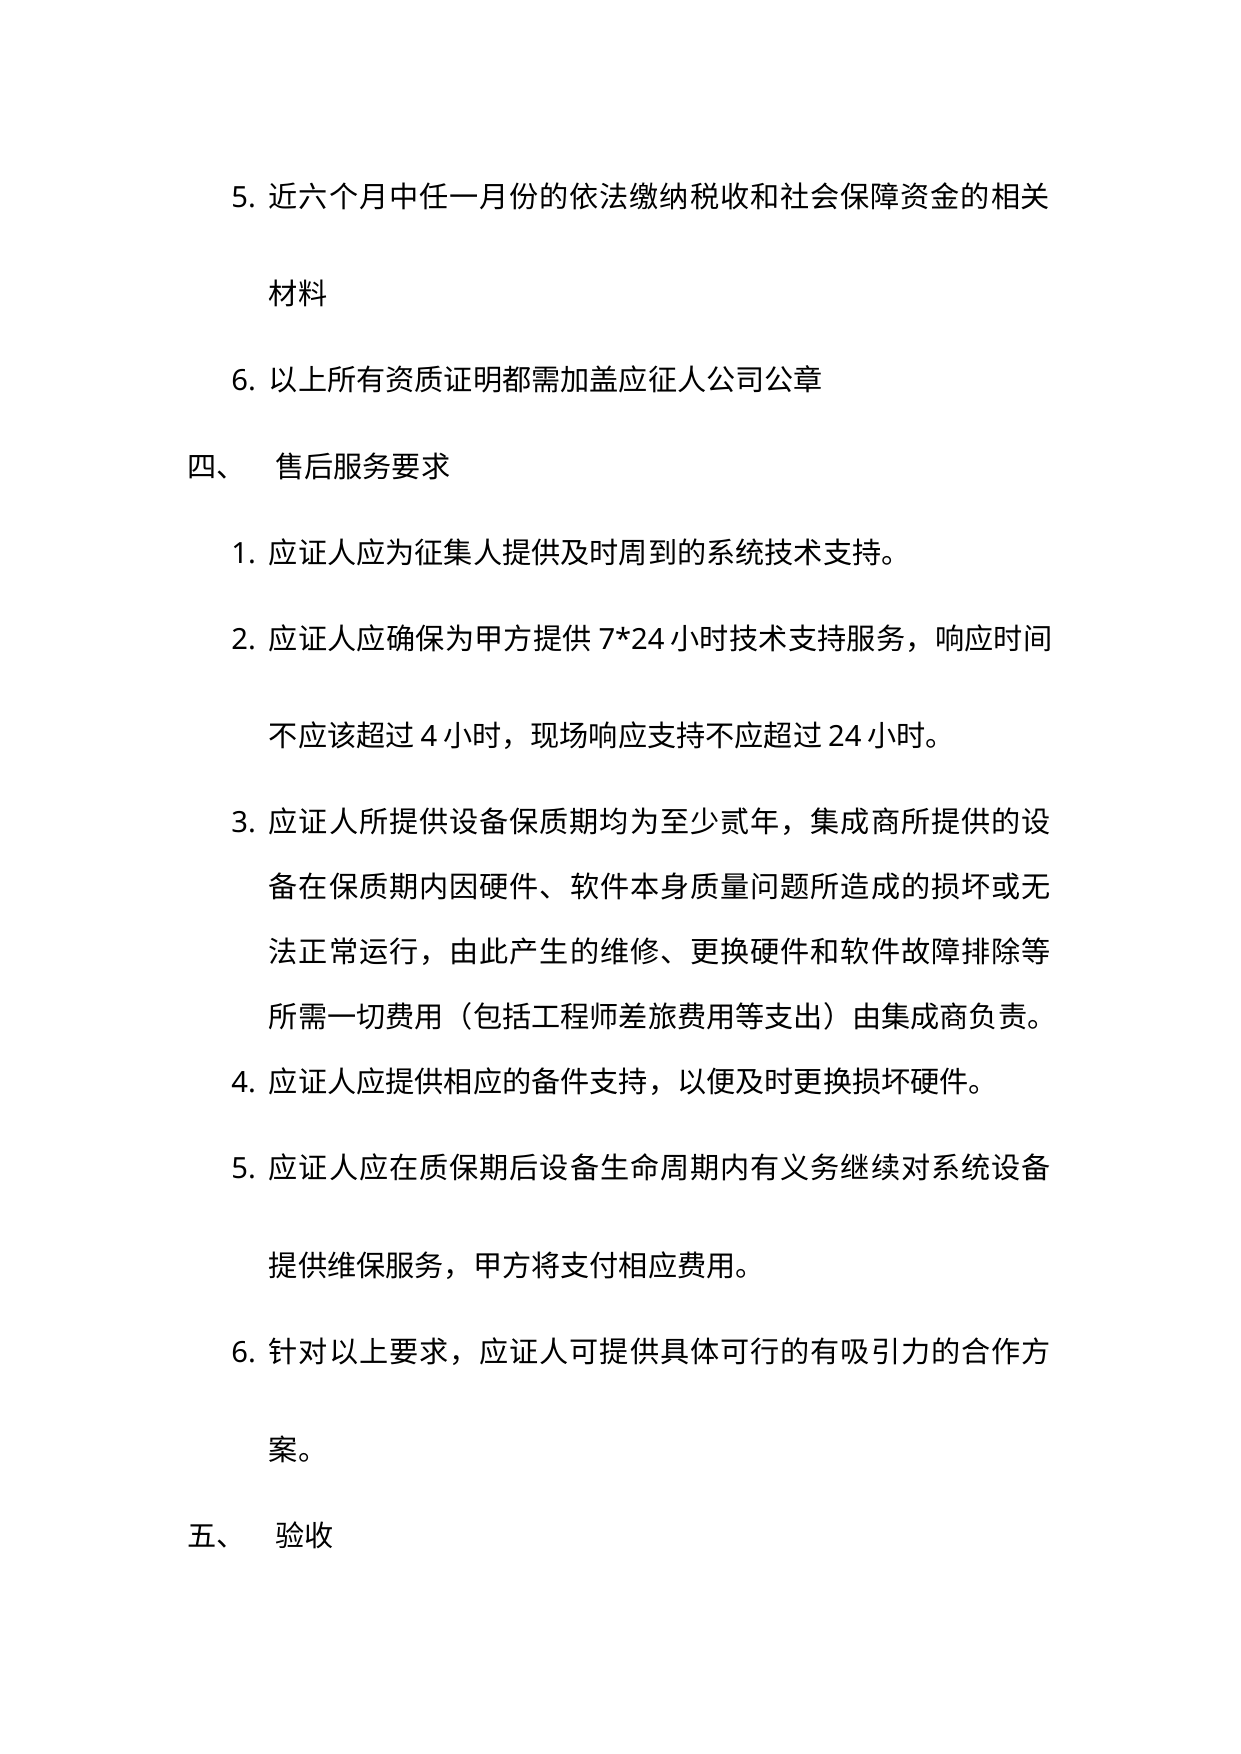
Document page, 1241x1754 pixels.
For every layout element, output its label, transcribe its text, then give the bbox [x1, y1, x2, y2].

list 应证人应为征集人提供及时周到的系统技术支持。 [231, 518, 1053, 583]
list 验收 [187, 1501, 1053, 1566]
list 应证人应确保为甲方提供7*24小时技术支持服务，响应时间不应该超过4小时，现场响应支持不应超过24小时。 [231, 604, 1053, 767]
list 售后服务要求 [187, 432, 1053, 497]
list 应证人所提供设备保质期均为至少贰年，集成商所提供的设备在保质期内因硬件、软件本身质量问题所造成的损坏或无法正常运行，由此产生的维修、更换硬件和软件故障排除等所需一切费用（包括工程师差旅费用等支出）由集成商负责。 [231, 788, 1053, 1048]
list 应证人应提供相应的备件支持，以便及时更换损坏硬件。 [231, 1048, 1053, 1113]
list 应证人应在质保期后设备生命周期内有义务继续对系统设备提供维保服务，甲方将支付相应费用。 [231, 1134, 1053, 1296]
list 近六个月中任一月份的依法缴纳税收和社会保障资金的相关材料 [231, 162, 1053, 324]
list 以上所有资质证明都需加盖应征人公司公章 [231, 346, 1053, 411]
list 针对以上要求，应证人可提供具体可行的有吸引力的合作方案。 [231, 1317, 1053, 1480]
